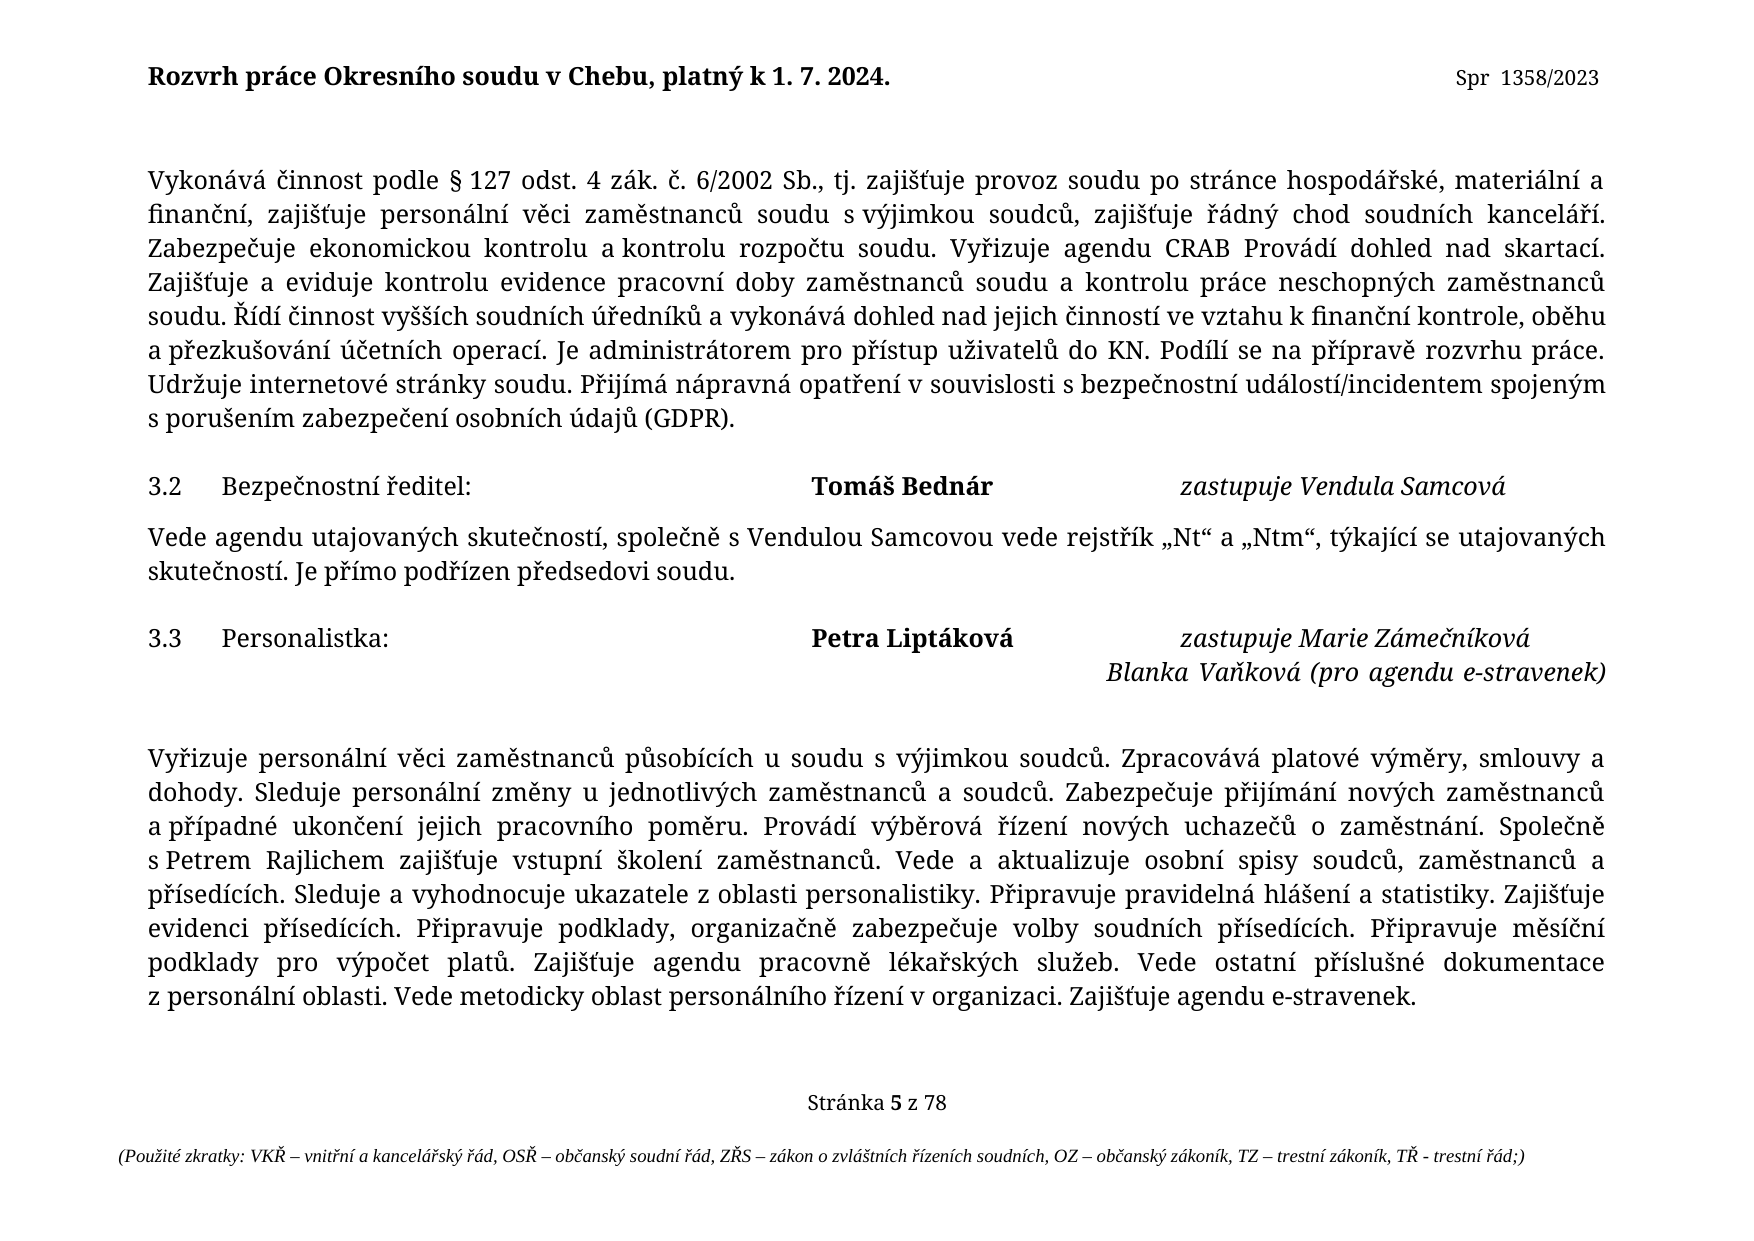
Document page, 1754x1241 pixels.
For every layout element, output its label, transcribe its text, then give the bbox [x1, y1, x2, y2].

text 3.3 Personalistka: Petra Liptáková zastupuje Marie Zámečníková [148, 621, 1606, 655]
text Vykonává činnost podle § 127 odst. 4 zák. č. 6/2002 Sb., tj. zajišťuje provoz soudu po stránce hospodářské, materiální a finanční, zajišťuje personální věci zaměstnanců soudu s výjimkou soudců, zajišťuje řádný chod soudních kanceláří. Zabezpečuje ekonomickou kontrolu a kontrolu rozpočtu soudu. Vyřizuje agendu CRAB Provádí dohled nad skartací. Zajišťuje a eviduje kontrolu evidence pracovní doby zaměstnanců soudu a kontrolu práce neschopných zaměstnanců soudu. Řídí činnost vyšších soudních úředníků a vykonává dohled nad jejich činností ve vztahu k finanční kontrole, oběhu a přezkušování účetních operací. Je administrátorem pro přístup uživatelů do KN. Podílí se na přípravě rozvrhu práce. Udržuje internetové stránky soudu. Přijímá nápravná opatření v souvislosti s bezpečnostní událostí/incidentem spojeným s porušením zabezpečení osobních údajů (GDPR). [148, 162, 1606, 435]
text 3.2 Bezpečnostní ředitel: Tomáš Bednár zastupuje Vendula Samcová [148, 468, 1606, 502]
text Vede agendu utajovaných skutečností, společně s Vendulou Samcovou vede rejstřík „Nt“ a „Ntm“, týkající se utajovaných skutečností. Je přímo podřízen předsedovi soudu. [148, 519, 1606, 588]
text Vyřizuje personální věci zaměstnanců působících u soudu s výjimkou soudců. Zpracovává platové výměry, smlouvy a dohody. Sleduje personální změny u jednotlivých zaměstnanců a soudců. Zabezpečuje přijímání nových zaměstnanců a případné ukončení jejich pracovního poměru. Provádí výběrová řízení nových uchazečů o zaměstnání. Společně s Petrem Rajlichem zajišťuje vstupní školení zaměstnanců. Vede a aktualizuje osobní spisy soudců, zaměstnanců a přísedících. Sleduje a vyhodnocuje ukazatele z oblasti personalistiky. Připravuje pravidelná hlášení a statistiky. Zajišťuje evidenci přísedících. Připravuje podklady, organizačně zabezpečuje volby soudních přísedících. Připravuje měsíční podklady pro výpočet platů. Zajišťuje agendu pracovně lékařských služeb. Vede ostatní příslušné dokumentace z personální oblasti. Vede metodicky oblast personálního řízení v organizaci. Zajišťuje agendu e-stravenek. [148, 740, 1606, 1013]
text Blanka Vaňková (pro agendu e-stravenek) [148, 655, 1606, 723]
